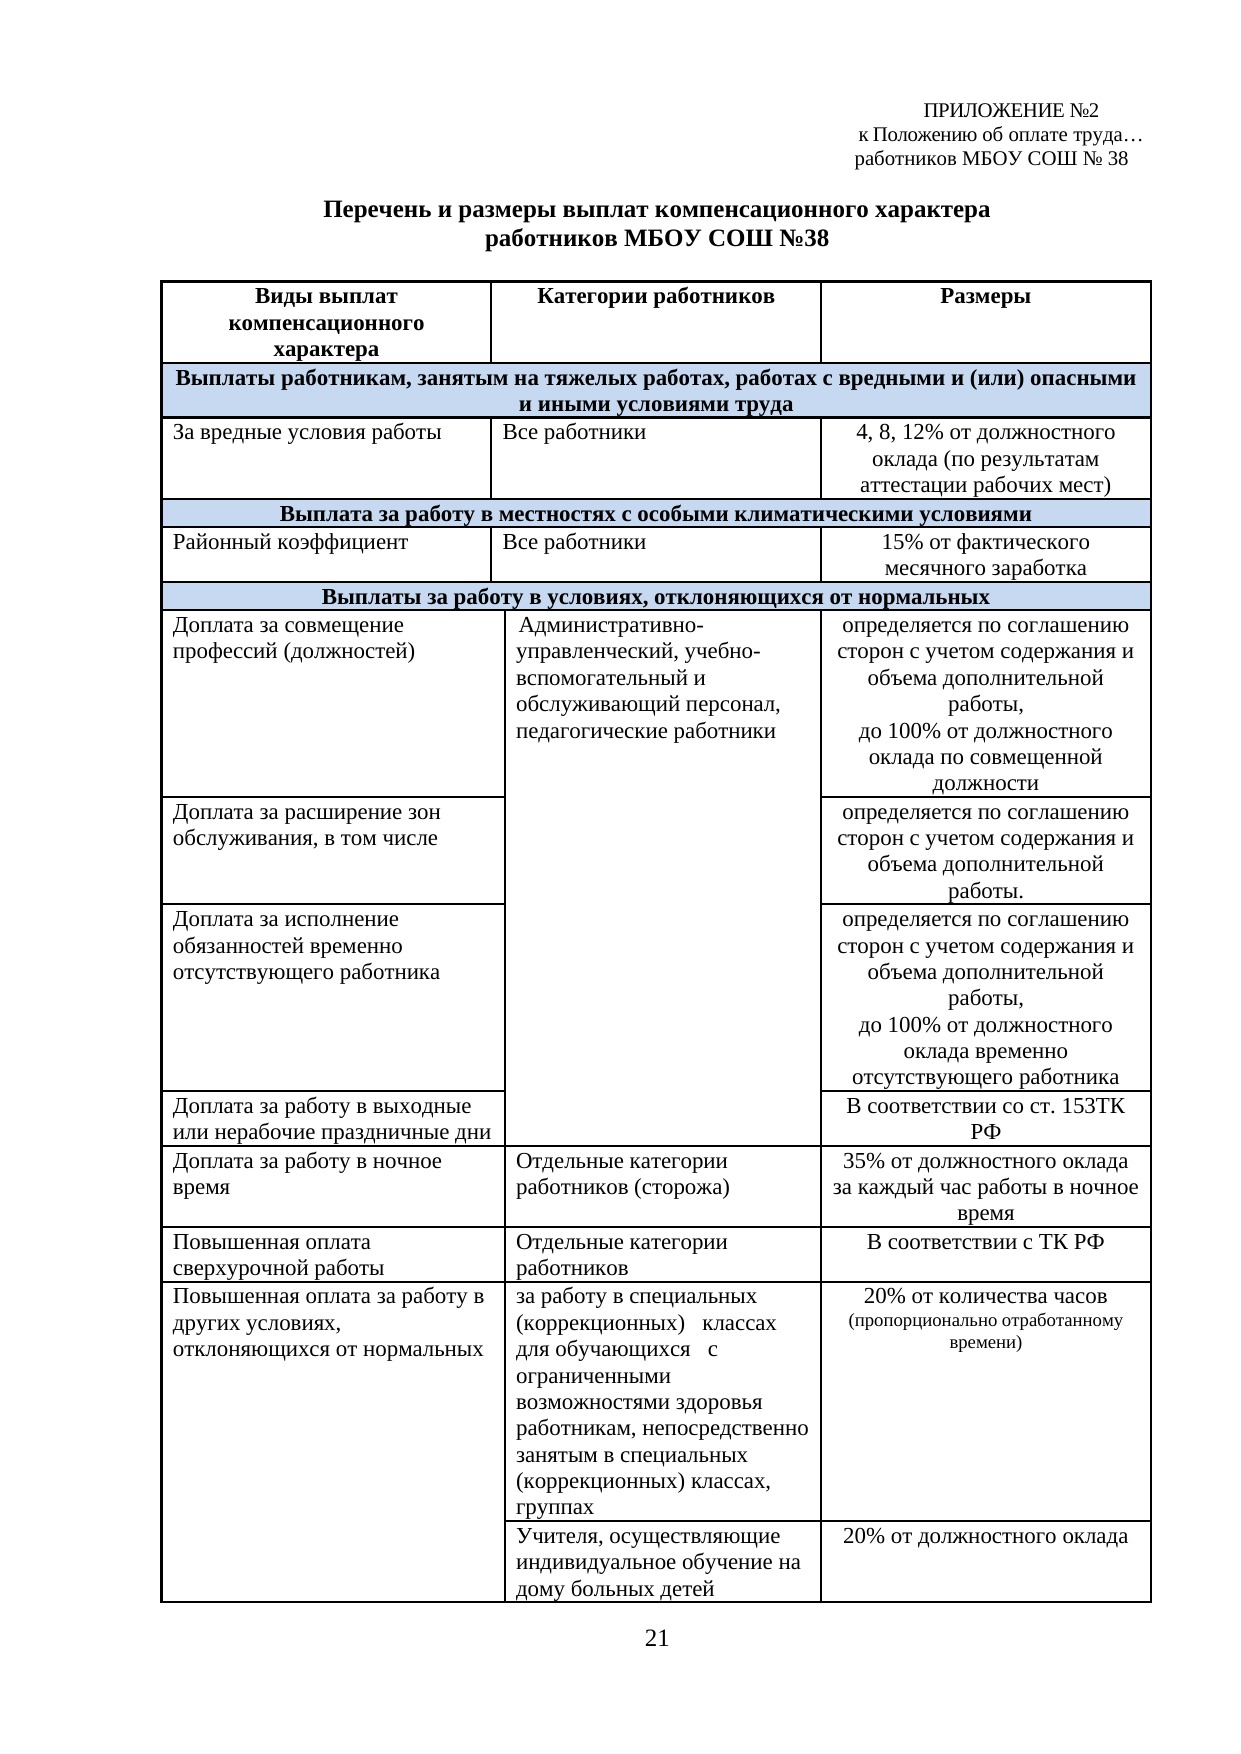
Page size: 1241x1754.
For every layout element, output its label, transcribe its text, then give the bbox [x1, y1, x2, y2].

table_cell Все работники [492, 528, 820, 581]
text работников МБОУ СОШ № 38 [826, 146, 1152, 170]
table_header Категории работников [492, 283, 820, 362]
table_cell 35% от должностного оклада за каждый час работы в ночное время [822, 1147, 1150, 1226]
table_cell 20% от количества часов (пропорционально отработанному времени) [822, 1283, 1150, 1520]
text к Положению об оплате труда… [826, 122, 1152, 146]
table_cell Доплата за работу в выходные или нерабочие праздничные дни [163, 1092, 504, 1144]
table_cell В соответствии со ст. 153ТК РФ [822, 1092, 1150, 1144]
table_cell Районный коэффициент [163, 528, 490, 581]
table_cell определяется по соглашению сторон с учетом содержания и объема дополнительной работы, до 100% от должностного оклада по совмещенной должности [822, 611, 1150, 796]
table_header Виды выплат компенсационного характера [163, 283, 490, 362]
table_cell Выплаты за работу в условиях, отклоняющихся от нормальных [163, 583, 1150, 609]
table_cell Доплата за расширение зон обслуживания, в том числе [163, 798, 504, 903]
text работников МБОУ СОШ №38 [162, 223, 1152, 252]
table_cell Доплата за исполнение обязанностей временно отсутствующего работника [163, 905, 504, 1090]
table_cell определяется по соглашению сторон с учетом содержания и объема дополнительной работы, до 100% от должностного оклада временно отсутствующего работника [822, 905, 1150, 1090]
text Приложение №2 [871, 98, 1152, 122]
table_cell Повышенная оплата за работу в других условиях, отклоняющихся от нормальных [163, 1283, 504, 1601]
text Перечень и размеры выплат компенсационного характера [162, 194, 1152, 223]
table_cell Административно-управленческий, учебно-вспомогательный и обслуживающий персонал, педагогические работники [506, 611, 820, 1144]
table_cell Отдельные категории работников [506, 1228, 820, 1281]
table_cell за работу в специальных (коррекционных) классах для обучающихся с ограниченными возможностями здоровья работникам, непосредственно занятым в специальных (коррекционных) классах, группах [506, 1283, 820, 1520]
table_cell Повышенная оплата сверхурочной работы [163, 1228, 504, 1281]
table_cell За вредные условия работы [163, 419, 490, 497]
table_cell Выплата за работу в местностях с особыми климатическими условиями [163, 500, 1150, 526]
table_cell Доплата за совмещение профессий (должностей) [163, 611, 504, 796]
table_cell определяется по соглашению сторон с учетом содержания и объема дополнительной работы. [822, 798, 1150, 903]
table_cell Учителя, осуществляющие индивидуальное обучение на дому больных детей [506, 1522, 820, 1601]
table_cell Все работники [492, 419, 820, 497]
table_cell 4, 8, 12% от должностного оклада (по результатам аттестации рабочих мест) [822, 419, 1150, 497]
table_header Размеры [822, 283, 1150, 362]
table_cell Выплаты работникам, занятым на тяжелых работах, работах с вредными и (или) опасными и иными условиями труда [163, 364, 1150, 416]
table_cell В соответствии с ТК РФ [822, 1228, 1150, 1281]
table_cell Доплата за работу в ночное время [163, 1147, 504, 1226]
table_cell Отдельные категории работников (сторожа) [506, 1147, 820, 1226]
table_cell 20% от должностного оклада [822, 1522, 1150, 1601]
table_cell 15% от фактического месячного заработка [822, 528, 1150, 581]
